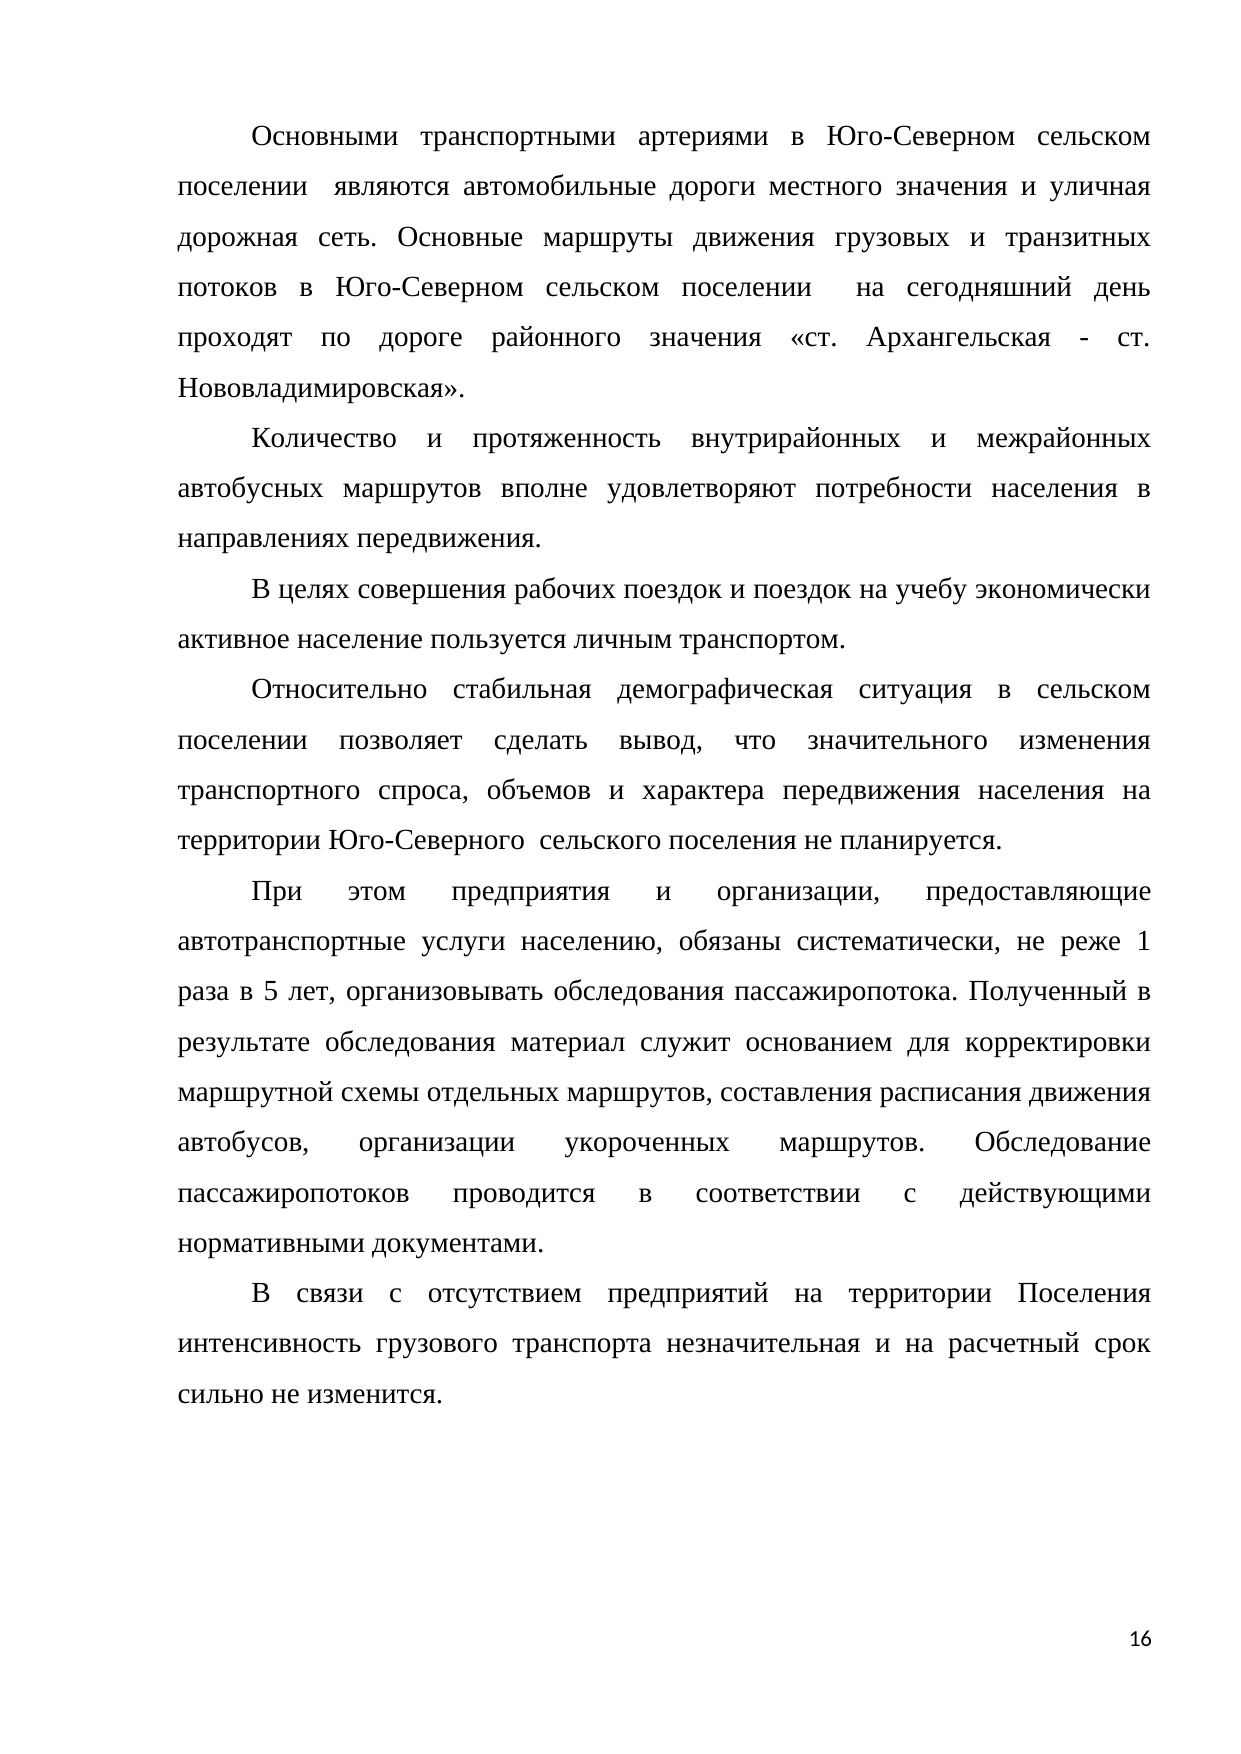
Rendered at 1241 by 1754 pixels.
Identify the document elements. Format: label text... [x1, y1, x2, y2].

text Относительно стабильная демографическая ситуация в сельском поселении позволяет сделать вывод, что значительного изменения транспортного спроса, объемов и характера передвижения населения на территории Юго-Северного сельского поселения не планируется. [177, 672, 1152, 856]
text Основными транспортными артериями в Юго-Северном сельском поселении являются автомобильные дороги местного значения и уличная дорожная сеть. Основные маршруты движения грузовых и транзитных потоков в Юго-Северном сельском поселении на сегодняшний день проходят по дороге районного значения «ст. Архангельская - ст. Нововладимировская». [177, 118, 1152, 403]
text В связи с отсутствием предприятий на территории Поселения интенсивность грузового транспорта незначительная и на расчетный срок сильно не изменится. [177, 1275, 1152, 1409]
text При этом предприятия и организации, предоставляющие автотранспортные услуги населению, обязаны систематически, не реже 1 раза в 5 лет, организовывать обследования пассажиропотока. Полученный в результате обследования материал служит основанием для корректировки маршрутной схемы отдельных маршрутов, составления расписания движения автобусов, организации укороченных маршрутов. Обследование пассажиропотоков проводится в соответствии с действующими нормативными документами. [177, 873, 1152, 1258]
text Количество и протяженность внутрирайонных и межрайонных автобусных маршрутов вполне удовлетворяют потребности населения в направлениях передвижения. [177, 420, 1152, 554]
text В целях совершения рабочих поездок и поездок на учебу экономически активное население пользуется личным транспортом. [177, 571, 1152, 655]
